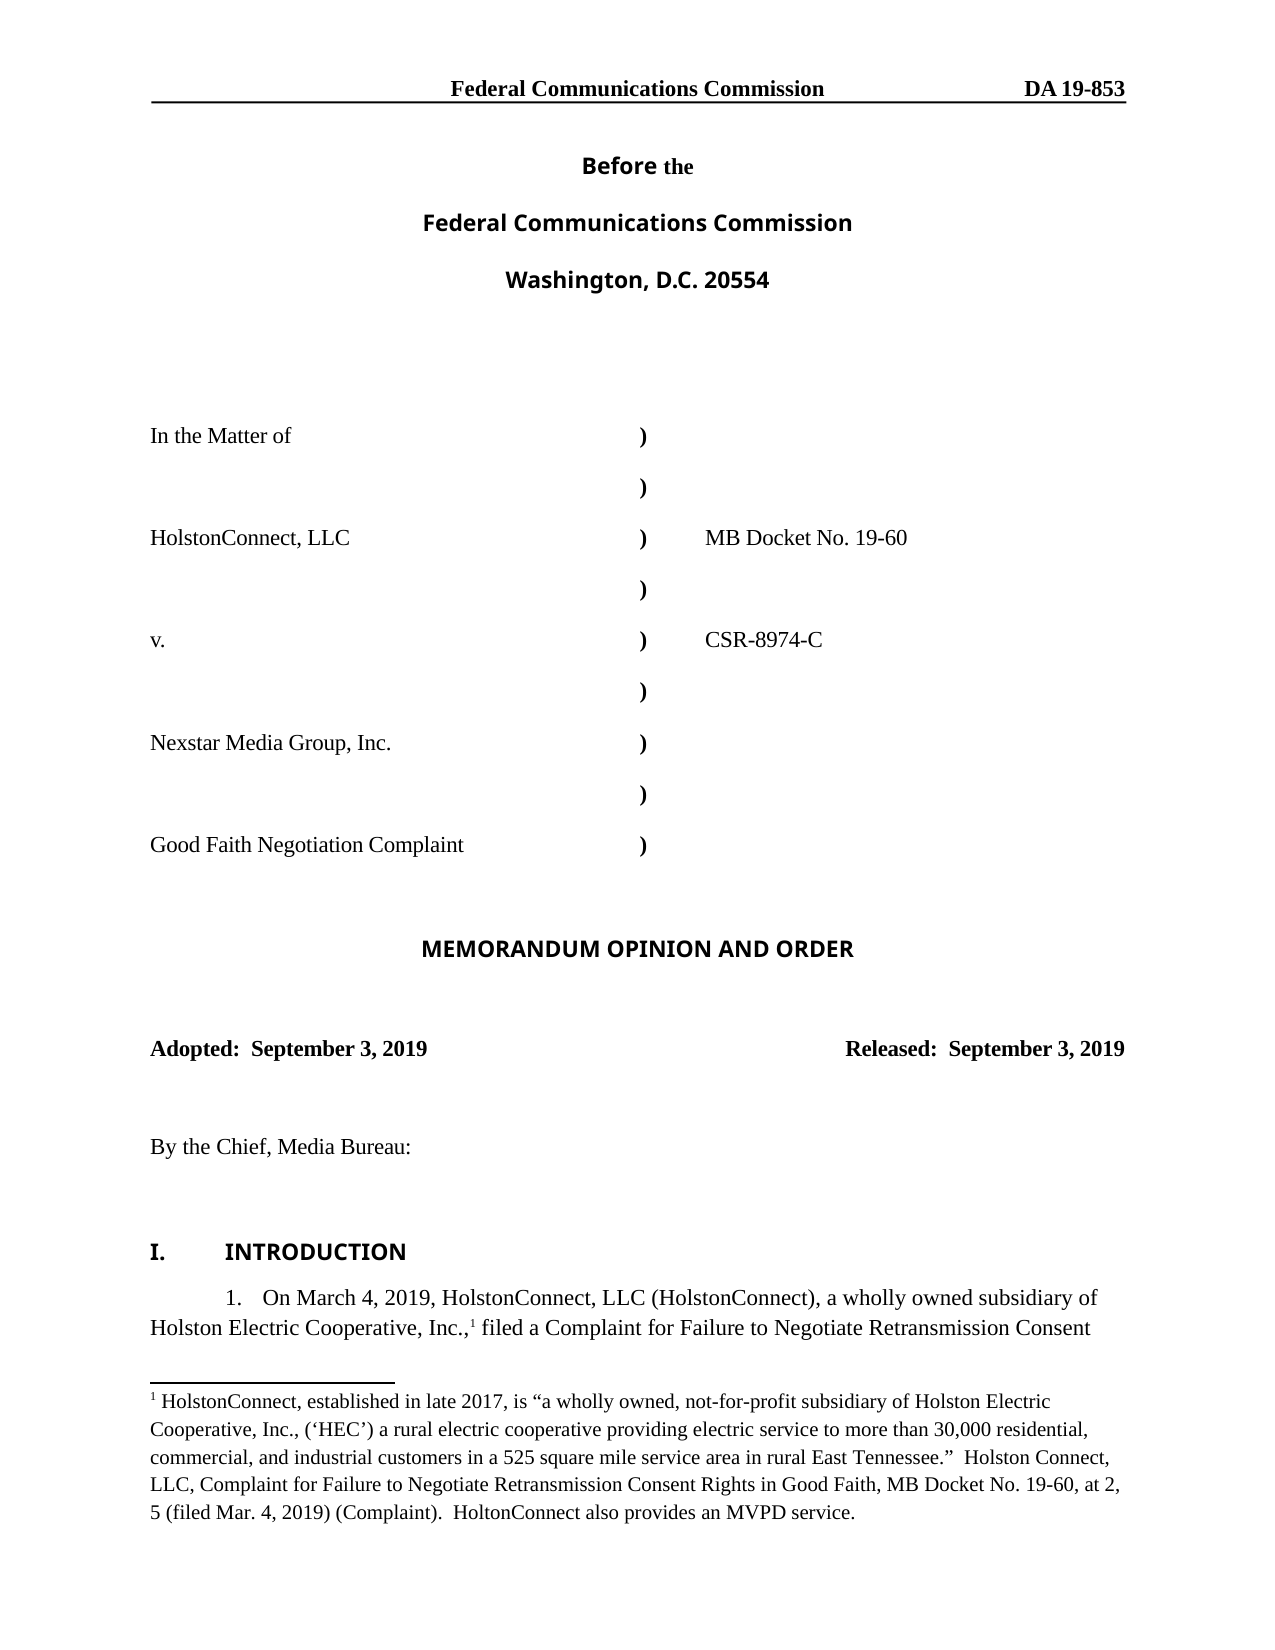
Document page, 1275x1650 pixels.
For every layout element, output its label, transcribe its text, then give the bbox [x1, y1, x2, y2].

table_header In the Matter of HolstonConnect, LLC v. Nexstar Media Group, Inc. Good Faith Negotiation Complaint [139, 423, 628, 882]
text Federal Communications Commission [150, 207, 1125, 238]
subtitle Introduction [150, 1235, 1125, 1267]
table_header ) ) ) ) ) ) ) ) ) [628, 423, 694, 882]
text Washington, D.C. 20554 [150, 263, 1125, 295]
text Adopted: September 3, 2019 Released: September 3, 2019 [150, 1037, 1125, 1061]
text By the Chief, Media Bureau: [150, 1133, 1125, 1160]
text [150, 1284, 1125, 1340]
table_header MB Docket No. 19-60 CSR-8974-C [694, 423, 1136, 882]
text Before the [150, 150, 1125, 181]
text Memorandum Opinion and order [150, 933, 1125, 964]
